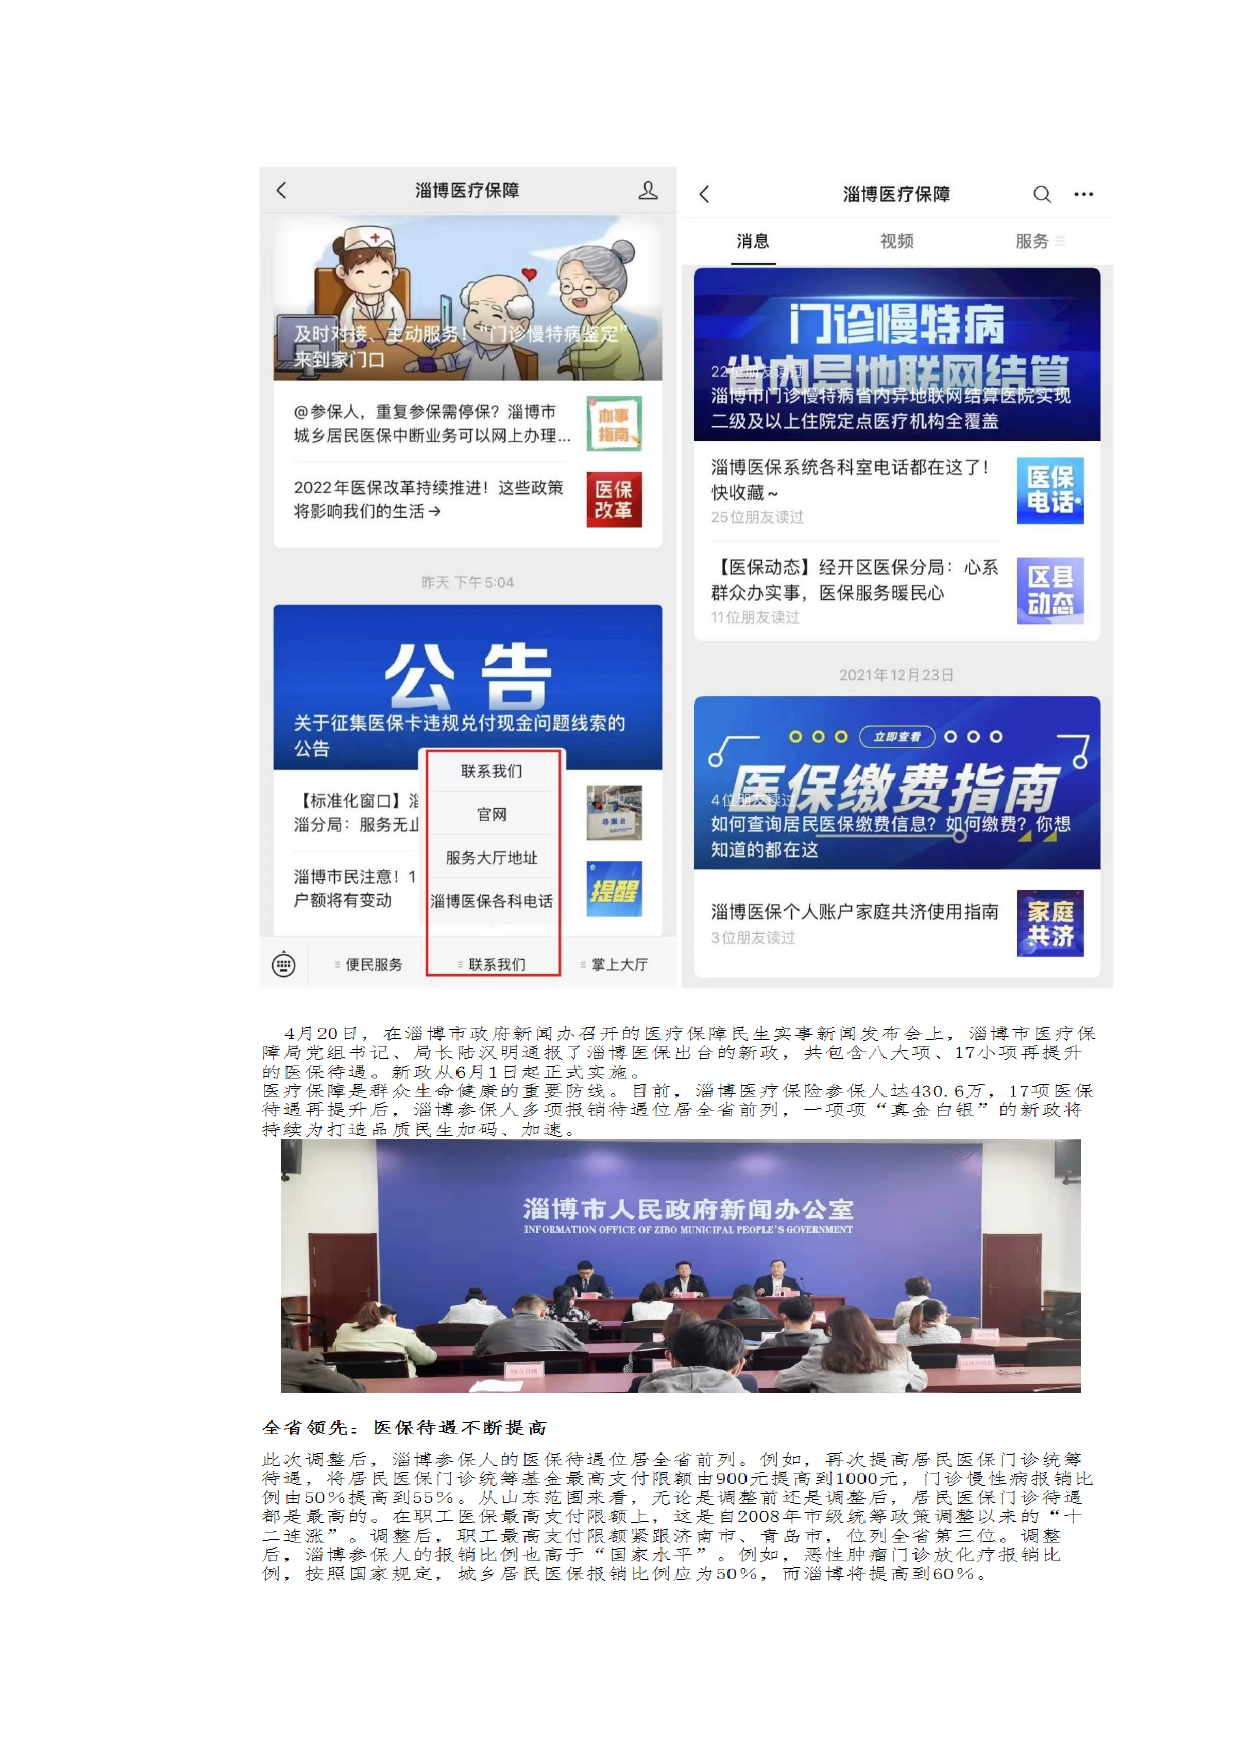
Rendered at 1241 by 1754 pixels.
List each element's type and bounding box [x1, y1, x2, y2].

picture [254, 1007, 1121, 1592]
picture [254, 162, 1118, 993]
